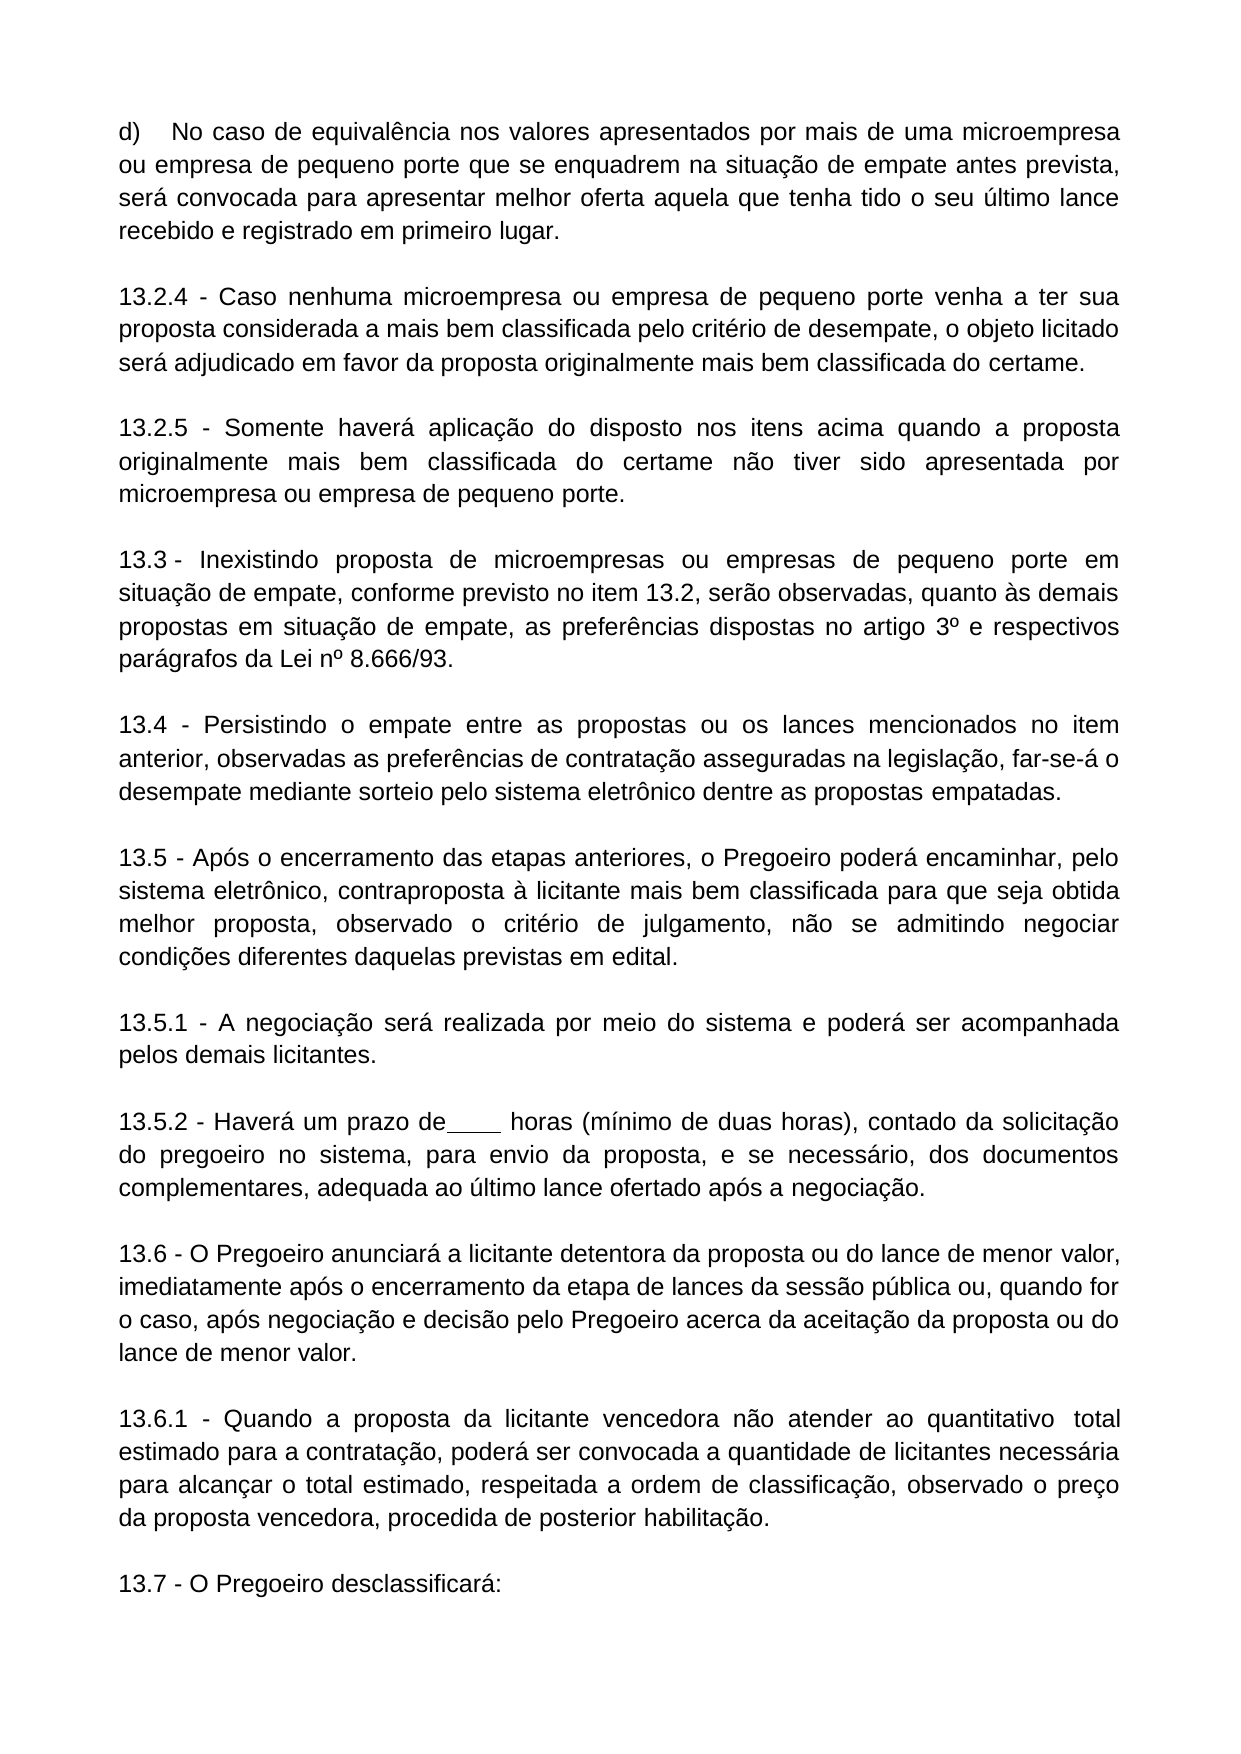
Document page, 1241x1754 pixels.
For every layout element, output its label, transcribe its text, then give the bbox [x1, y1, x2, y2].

list - O Pregoeiro anunciará a licitante detentora da proposta ou do lance de menor valor, imediatamente após o encerramento da etapa de lances da sessão pública ou, quando for o caso, após negociação e decisão pelo Pregoeiro acerca da aceitação da proposta ou do lance de menor valor. [118, 1239, 1121, 1366]
list - Quando a proposta da licitante vencedora não atender ao quantitativo total estimado para a contratação, poderá ser convocada a quantidade de licitantes necessária para alcançar o total estimado, respeitada a ordem de classificação, observado o preço da proposta vencedora, procedida de posterior habilitação. [118, 1403, 1121, 1531]
list - Persistindo o empate entre as propostas ou os lances mencionados no item anterior, observadas as preferências de contratação asseguradas na legislação, far-se-á o desempate mediante sorteio pelo sistema eletrônico dentre as propostas empatadas. [118, 711, 1121, 805]
list - Caso nenhuma microempresa ou empresa de pequeno porte venha a ter sua proposta considerada a mais bem classificada pelo critério de desempate, o objeto licitado será adjudicado em favor da proposta originalmente mais bem classificada do certame. [118, 281, 1121, 376]
list - A negociação será realizada por meio do sistema e poderá ser acompanhada pelos demais licitantes. [118, 1007, 1121, 1069]
list - O Pregoeiro desclassificará: [118, 1569, 1138, 1597]
list - Somente haverá aplicação do disposto nos itens acima quando a proposta originalmente mais bem classificada do certame não tiver sido apresentada por microempresa ou empresa de pequeno porte. [118, 413, 1121, 508]
list - Haverá um prazo de horas (mínimo de duas horas), contado da solicitação do pregoeiro no sistema, para envio da proposta, e se necessário, dos documentos complementares, adequada ao último lance ofertado após a negociação. [118, 1107, 1120, 1201]
list - Após o encerramento das etapas anteriores, o Pregoeiro poderá encaminhar, pelo sistema eletrônico, contraproposta à licitante mais bem classificada para que seja obtida melhor proposta, observado o critério de julgamento, não se admitindo negociar condições diferentes daquelas previstas em edital. [118, 843, 1121, 970]
list No caso de equivalência nos valores apresentados por mais de uma microempresa ou empresa de pequeno porte que se enquadrem na situação de empate antes prevista, será convocada para apresentar melhor oferta aquela que tenha tido o seu último lance recebido e registrado em primeiro lugar. [118, 117, 1122, 244]
list - Inexistindo proposta de microempresas ou empresas de pequeno porte em situação de empate, conforme previsto no item 13.2, serão observadas, quanto às demais propostas em situação de empate, as preferências dispostas no artigo 3º e respectivos parágrafos da Lei nº 8.666/93. [118, 545, 1121, 673]
